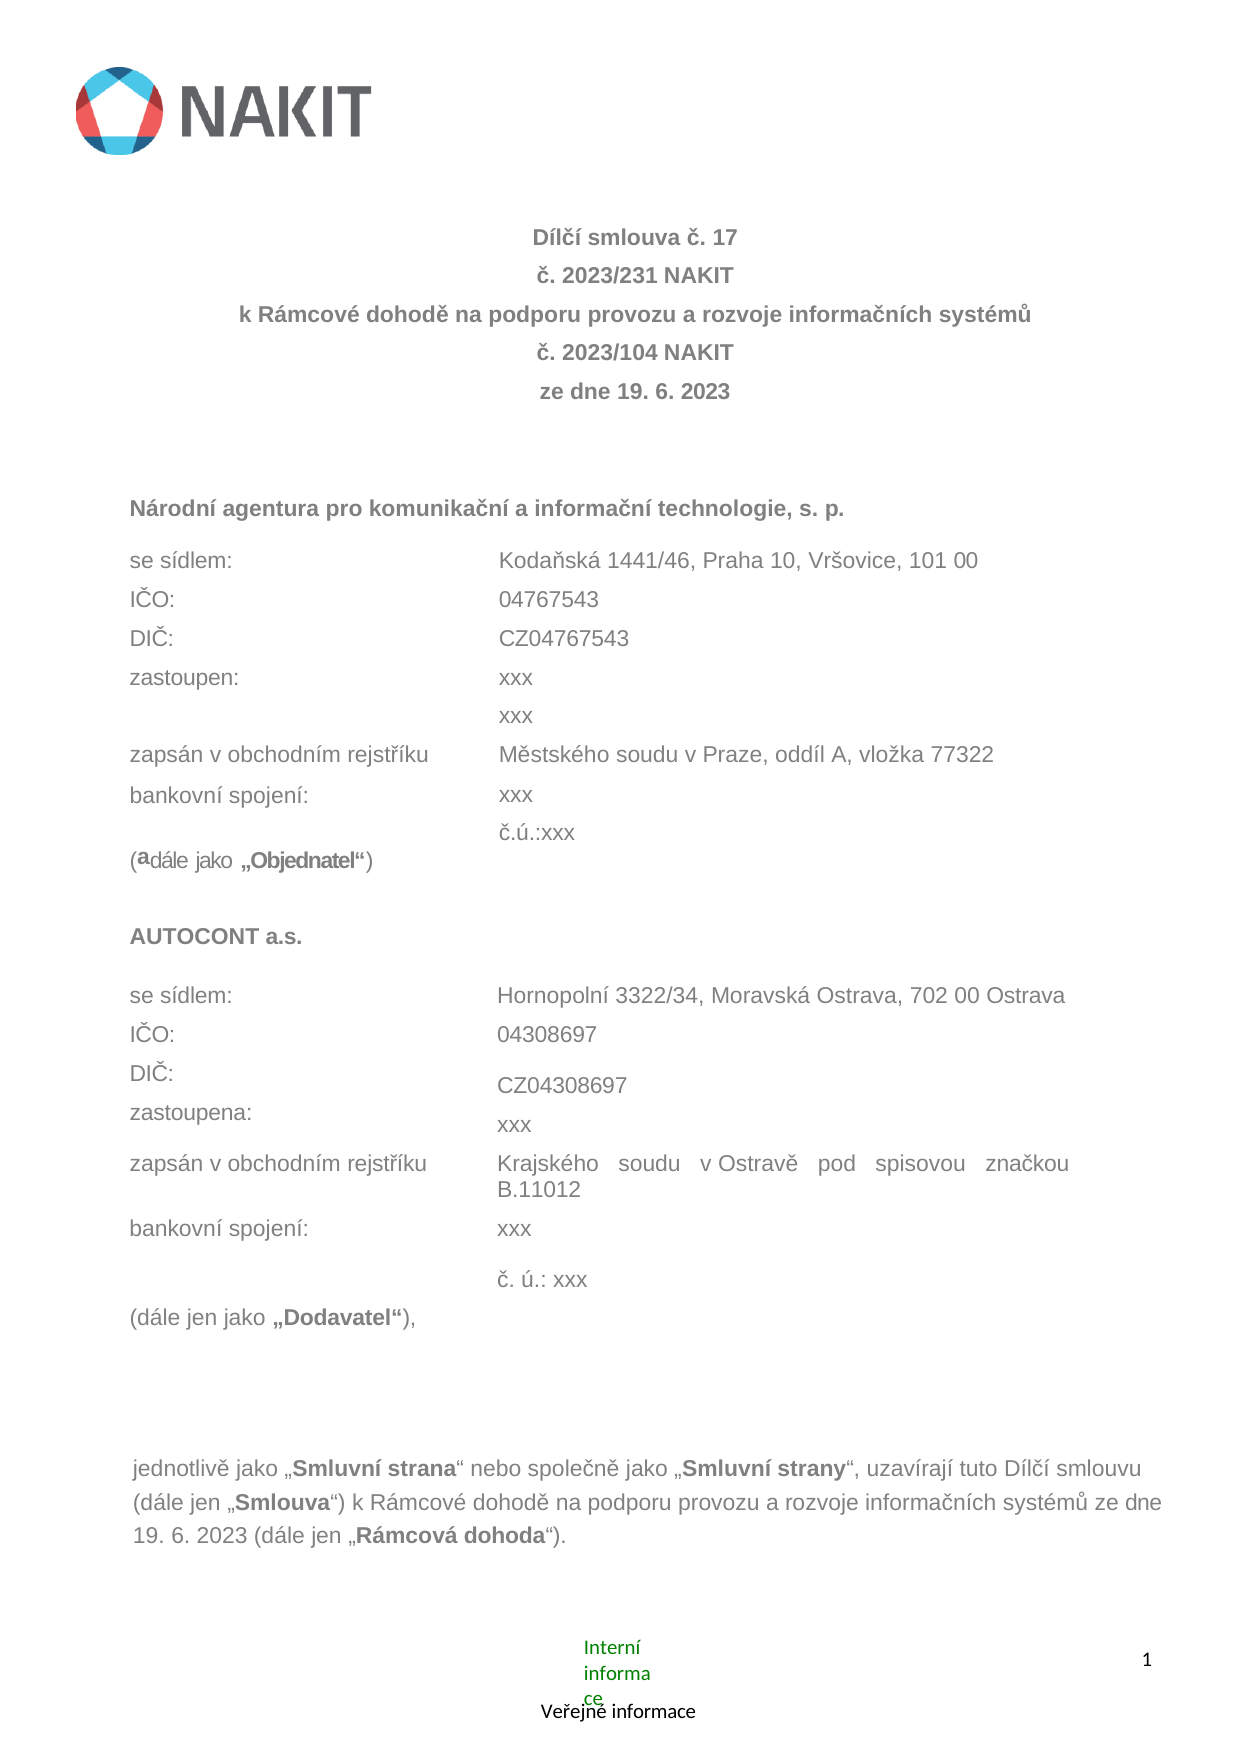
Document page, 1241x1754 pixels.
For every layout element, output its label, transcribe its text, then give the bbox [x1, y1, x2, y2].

text xxx [498, 702, 1110, 729]
text xxx [497, 1111, 1163, 1137]
text (adále jako „Objednatel“) [129, 845, 1163, 874]
text č. ú.: xxx [129, 1266, 718, 1292]
text bankovní spojení: xxx [129, 1215, 718, 1241]
text zastoupen: xxx [129, 664, 1037, 690]
text DIČ: [129, 1060, 258, 1086]
text DIČ: CZ04767543 [129, 625, 1163, 651]
text AUTOCONT a.s. [129, 923, 1163, 949]
text zapsán v obchodním rejstříku Městského soudu v Praze, oddíl A, vložka 77322 bankovní spojení: xxx [129, 741, 995, 808]
text (dále jen jako „Dodavatel“), [129, 1305, 1163, 1331]
subtitle IČO: 04308697 [129, 1021, 1163, 1047]
text se sídlem: Kodaňská 1441/46, Praha 10, Vršovice, 101 00 [129, 547, 1163, 573]
text se sídlem: Hornopolní 3322/34, Moravská Ostrava, 702 00 Ostrava [129, 982, 1163, 1008]
text zastoupena: [129, 1098, 258, 1125]
text zapsán v obchodním rejstříku Krajského soudu v Ostravě pod spisovou značkou [129, 1150, 1163, 1176]
text Dílčí smlouva č. 17 č. 2023/231 NAKIT [532, 223, 738, 288]
subtitle CZ04308697 [497, 1072, 1163, 1099]
text 19. 6. 2023 (dále jen „Rámcová dohoda“). [133, 1523, 1163, 1549]
picture [76, 67, 372, 155]
text jednotlivě jako „Smluvní strana“ nebo společně jako „Smluvní strany“, uzavírají tuto Dílčí smlouvu (dále jen „Smlouva“) k Rámcové dohodě na podporu provozu a rozvoje informačních systémů ze dne [133, 1454, 1163, 1515]
text k Rámcové dohodě na podporu provozu a rozvoje informačních systémů č. 2023/104 NAKIT [238, 301, 1032, 365]
subtitle IČO: 04767543 [129, 586, 1163, 612]
text ze dne 19. 6. 2023 [532, 378, 738, 404]
subtitle B.11012 [497, 1176, 1163, 1203]
text č.ú.:xxx [498, 821, 1163, 845]
text Národní agentura pro komunikační a informační technologie, s. p. [129, 495, 1163, 522]
